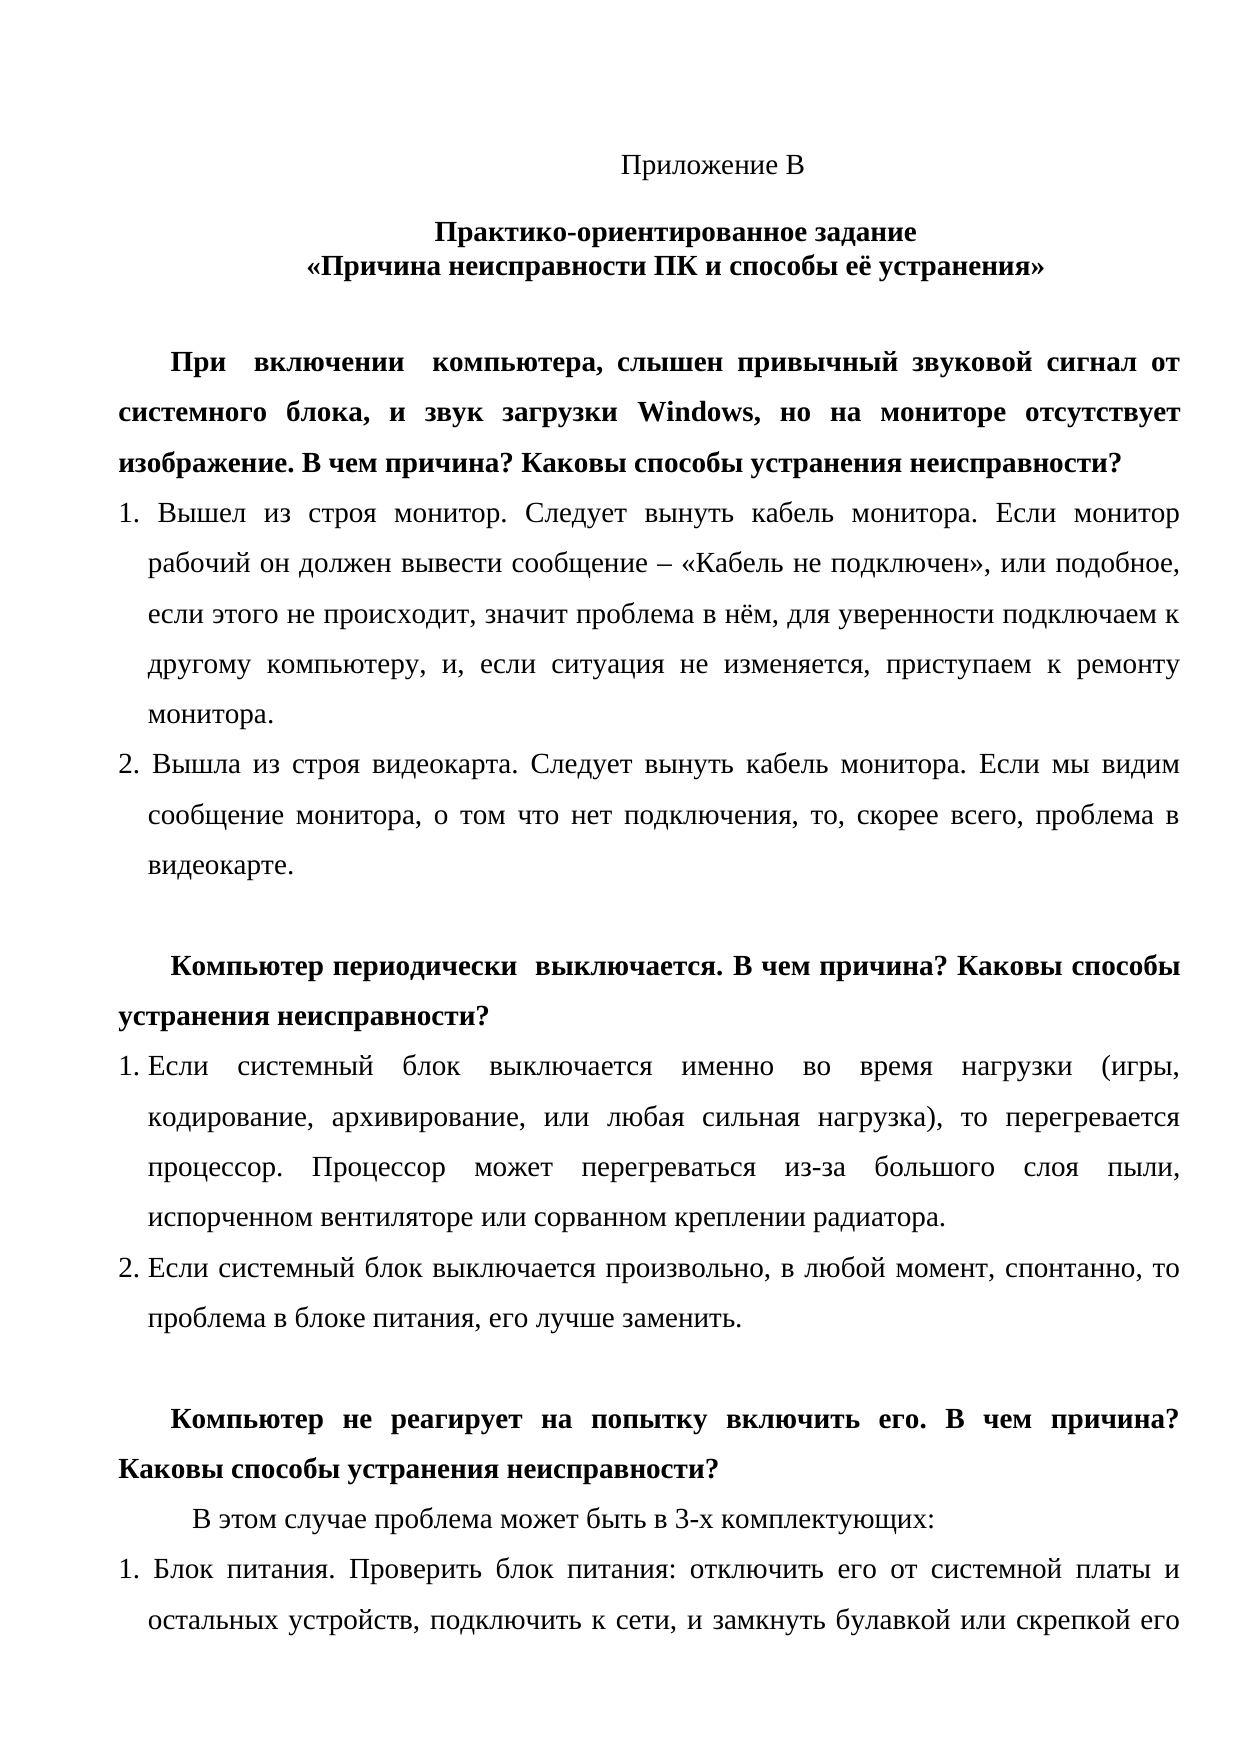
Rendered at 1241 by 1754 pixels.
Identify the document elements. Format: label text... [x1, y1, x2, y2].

list «Причина неисправности ПК и способы её устранения» [170, 248, 1181, 281]
list Практико-ориентированное задание [170, 214, 1181, 248]
list Если системный блок выключается произвольно, в любой момент, спонтанно, то проблема в блоке питания, его лучше заменить. [118, 1250, 1181, 1334]
text 1. Вышел из строя монитор. Следует вынуть кабель монитора. Если монитор рабочий он должен вывести сообщение – «Кабель не подключен», или подобное, если этого не происходит, значит проблема в нём, для уверенности подключаем к другому компьютеру, и, если ситуация не изменяется, приступаем к ремонту монитора. [118, 495, 1181, 730]
list Приложение В [170, 147, 1181, 181]
text Компьютер периодически выключается. В чем причина? Каковы способы устранения неисправности? [118, 948, 1181, 1032]
text 2. Вышла из строя видеокарта. Следует вынуть кабель монитора. Если мы видим сообщение монитора, о том что нет подключения, то, скорее всего, проблема в видеокарте. [118, 747, 1181, 881]
list Если системный блок выключается именно во время нагрузки (игры, кодирование, архивирование, или любая сильная нагрузка), то перегревается процессор. Процессор может перегреваться из-за большого слоя пыли, испорченном вентиляторе или сорванном креплении радиатора. [118, 1048, 1181, 1233]
text Компьютер не реагирует на попытку включить его. В чем причина? Каковы способы устранения неисправности? [118, 1401, 1181, 1484]
text При включении компьютера, слышен привычный звуковой сигнал от системного блока, и звук загрузки Windows, но на мониторе отсутствует изображение. В чем причина? Каковы способы устранения неисправности? [118, 344, 1181, 478]
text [118, 1552, 1181, 1636]
text В этом случае проблема может быть в 3-х комплектующих: [118, 1501, 1181, 1535]
